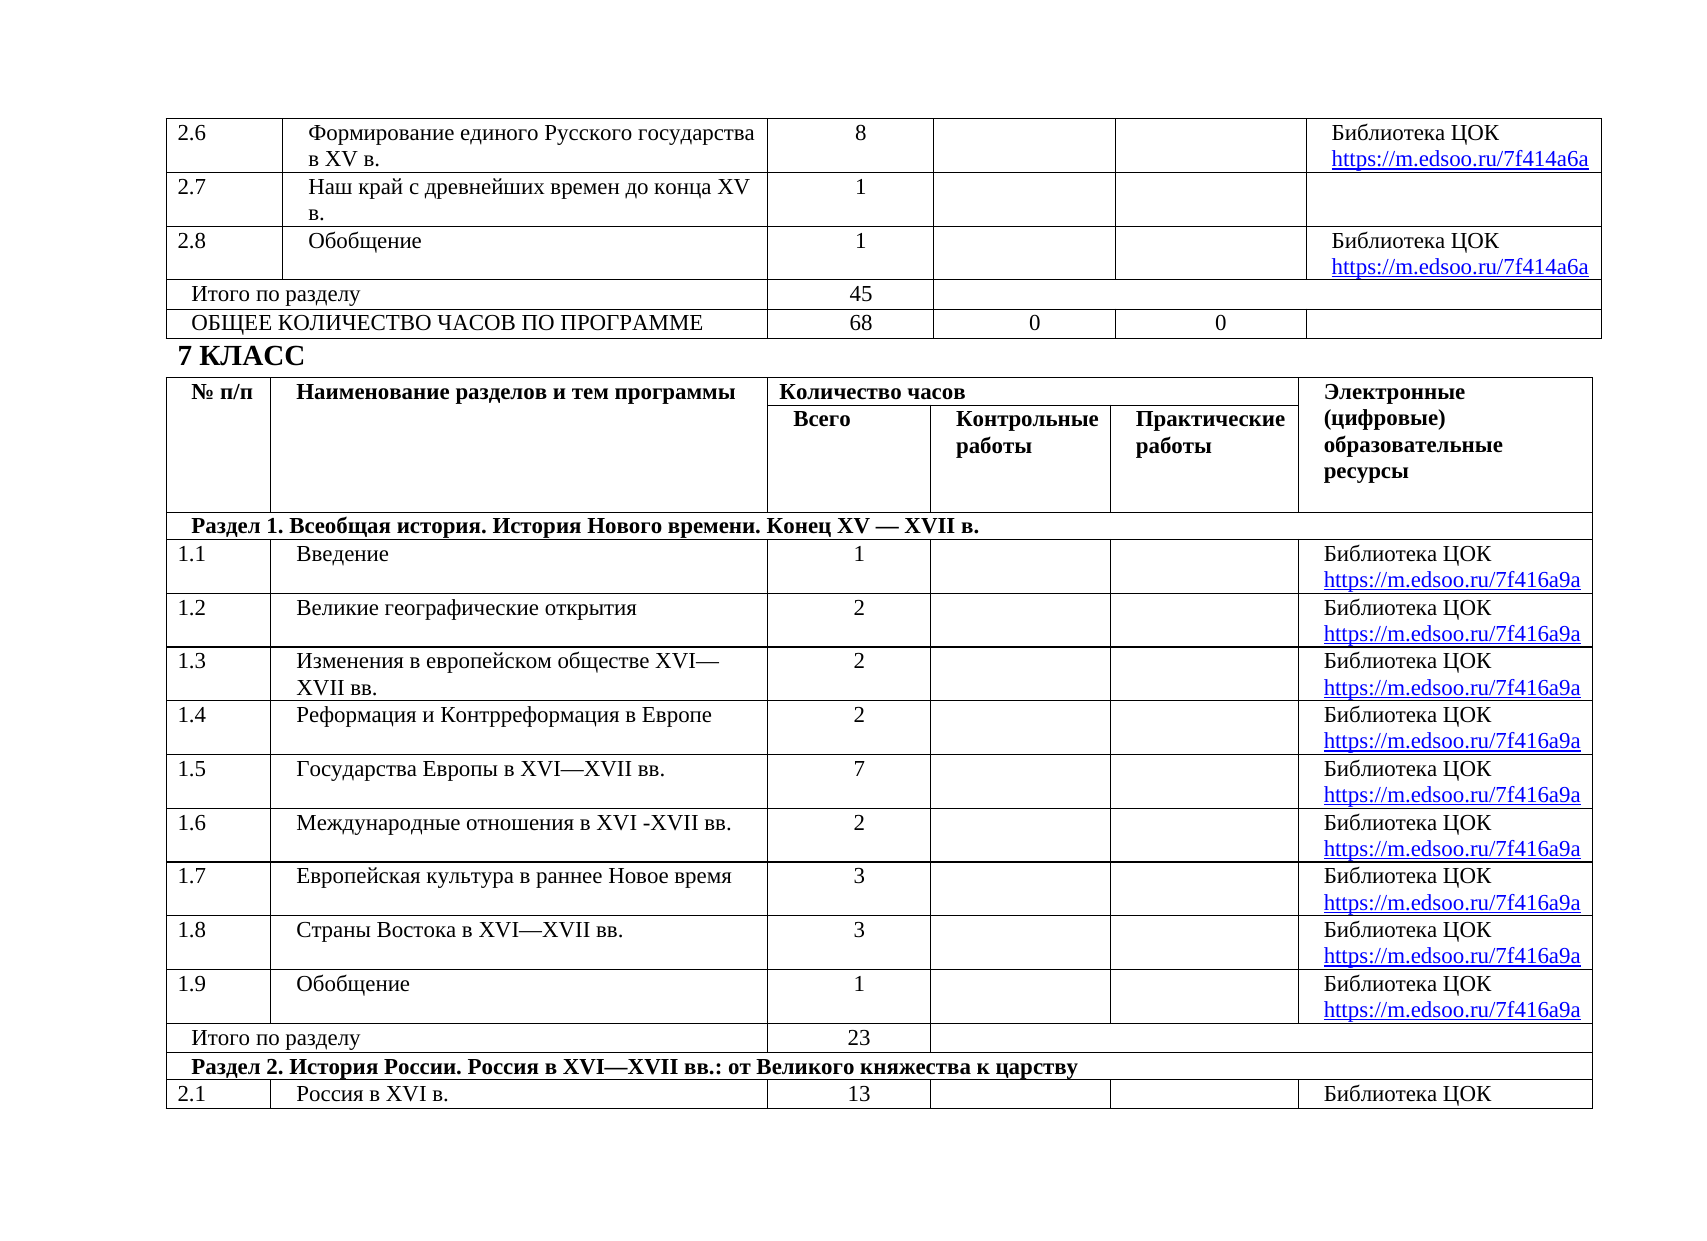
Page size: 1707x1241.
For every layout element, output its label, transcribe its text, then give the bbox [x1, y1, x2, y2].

table_cell Итого по разделу [167, 1024, 767, 1052]
table_cell 2 [768, 809, 930, 861]
table_cell [931, 1080, 1110, 1108]
table_cell [1116, 119, 1306, 172]
table_cell [934, 119, 1115, 172]
table_cell [1111, 755, 1298, 808]
table_header Наименование разделов и тем программы [271, 378, 767, 512]
table_cell Формирование единого Русского государства в XV в. [283, 119, 767, 172]
table_cell [1307, 310, 1601, 337]
table_cell Реформация и Контрреформация в Европе [271, 701, 767, 754]
table_cell [1111, 648, 1298, 700]
table_cell Библиотека ЦОК https://m.edsoo.ru/7f416a9a [1299, 594, 1592, 646]
table_cell Обобщение [271, 970, 767, 1023]
table_cell 2.7 [167, 173, 282, 226]
table_cell Раздел 1. Всеобщая история. История Нового времени. Конец XV — XVII в. [167, 513, 1592, 539]
table_cell Библиотека ЦОК https://m.edsoo.ru/7f416a9a [1299, 970, 1592, 1023]
table_cell [931, 594, 1110, 646]
table_cell Библиотека ЦОК https://m.edsoo.ru/7f416a9a [1299, 916, 1592, 969]
table_cell 0 [1116, 310, 1306, 337]
table_cell [934, 280, 1601, 308]
table_cell Итого по разделу [167, 280, 767, 308]
table_cell 1 [768, 970, 930, 1023]
table_cell Государства Европы в XVI—XVII вв. [271, 755, 767, 808]
table_cell 1.7 [167, 863, 270, 915]
table_cell [1307, 173, 1601, 226]
table_cell 3 [768, 916, 930, 969]
table_cell 3 [768, 863, 930, 915]
table_cell [1111, 701, 1298, 754]
table_cell [931, 648, 1110, 700]
table_cell 8 [768, 119, 933, 172]
table_cell [1111, 809, 1298, 861]
table_cell [1111, 863, 1298, 915]
table_cell 0 [934, 310, 1115, 337]
table_cell 1.3 [167, 648, 270, 700]
table_cell 1.4 [167, 701, 270, 754]
table_cell [1111, 1080, 1298, 1108]
table_cell Обобщение [283, 227, 767, 279]
table_cell 1 [768, 540, 930, 593]
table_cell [1307, 119, 1601, 172]
table_cell 2.8 [167, 227, 282, 279]
table_cell [1111, 594, 1298, 646]
table_header № п/п [167, 378, 270, 512]
table_cell 1.2 [167, 594, 270, 646]
table_cell ОБЩЕЕ КОЛИЧЕСТВО ЧАСОВ ПО ПРОГРАММЕ [167, 310, 767, 337]
table_cell Библиотека ЦОК https://m.edsoo.ru/7f416a9a [1299, 809, 1592, 861]
table_cell 1.9 [167, 970, 270, 1023]
table_cell Библиотека ЦОК https://m.edsoo.ru/7f416a9a [1299, 648, 1592, 700]
table_cell Международные отношения в XVI -XVII вв. [271, 809, 767, 861]
table_cell 1.6 [167, 809, 270, 861]
table_cell 68 [768, 310, 933, 337]
table_cell Европейская культура в раннее Новое время [271, 863, 767, 915]
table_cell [1307, 227, 1601, 279]
table_cell 1.8 [167, 916, 270, 969]
table_cell Библиотека ЦОК https://m.edsoo.ru/7f416a9a [1299, 540, 1592, 593]
table_cell Изменения в европейском обществе XVI—XVII вв. [271, 648, 767, 700]
text 7 КЛАСС [177, 338, 1618, 372]
table_cell [931, 701, 1110, 754]
table_cell Страны Востока в XVI—XVII вв. [271, 916, 767, 969]
table_cell [931, 916, 1110, 969]
table_cell 23 [768, 1024, 930, 1052]
table_header Количество часов [768, 378, 1298, 404]
table_cell 45 [768, 280, 933, 308]
table_header Электронные (цифровые) образовательные ресурсы [1299, 378, 1592, 512]
table_cell 1.1 [167, 540, 270, 593]
table_cell 1 [768, 227, 933, 279]
table_cell Библиотека ЦОК https://m.edsoo.ru/7f416a9a [1299, 701, 1592, 754]
table_cell [1116, 227, 1306, 279]
table_cell Введение [271, 540, 767, 593]
table_cell Великие географические открытия [271, 594, 767, 646]
table_cell 2 [768, 701, 930, 754]
table_cell Практические работы [1111, 406, 1298, 512]
table_cell 13 [768, 1080, 930, 1108]
table_cell 2 [768, 648, 930, 700]
table_cell [934, 173, 1115, 226]
table_cell 2.1 [167, 1080, 270, 1108]
table_cell [1111, 540, 1298, 593]
table_cell [931, 970, 1110, 1023]
table_cell 1.5 [167, 755, 270, 808]
table_cell [1111, 970, 1298, 1023]
table_cell Наш край с древнейших времен до конца XV в. [283, 173, 767, 226]
table_cell 2.6 [167, 119, 282, 172]
table_cell Раздел 2. История России. Россия в XVI—XVII вв.: от Великого княжества к царству [167, 1053, 1592, 1079]
table_cell 2 [768, 594, 930, 646]
table_cell [934, 227, 1115, 279]
table_cell [1111, 916, 1298, 969]
table_cell [931, 809, 1110, 861]
table_cell [931, 540, 1110, 593]
table_cell Контрольные работы [931, 406, 1110, 512]
table_cell Россия в XVI в. [271, 1080, 767, 1108]
table_cell Библиотека ЦОК https://m.edsoo.ru/7f416a9a [1299, 755, 1592, 808]
table_cell 7 [768, 755, 930, 808]
table_cell [1116, 173, 1306, 226]
table_cell Всего [768, 406, 930, 512]
table_cell Библиотека ЦОК https://m.edsoo.ru/7f416a9a [1299, 863, 1592, 915]
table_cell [1299, 1080, 1592, 1108]
table_cell [931, 863, 1110, 915]
table_cell [931, 755, 1110, 808]
table_cell 1 [768, 173, 933, 226]
table_cell [931, 1024, 1592, 1052]
